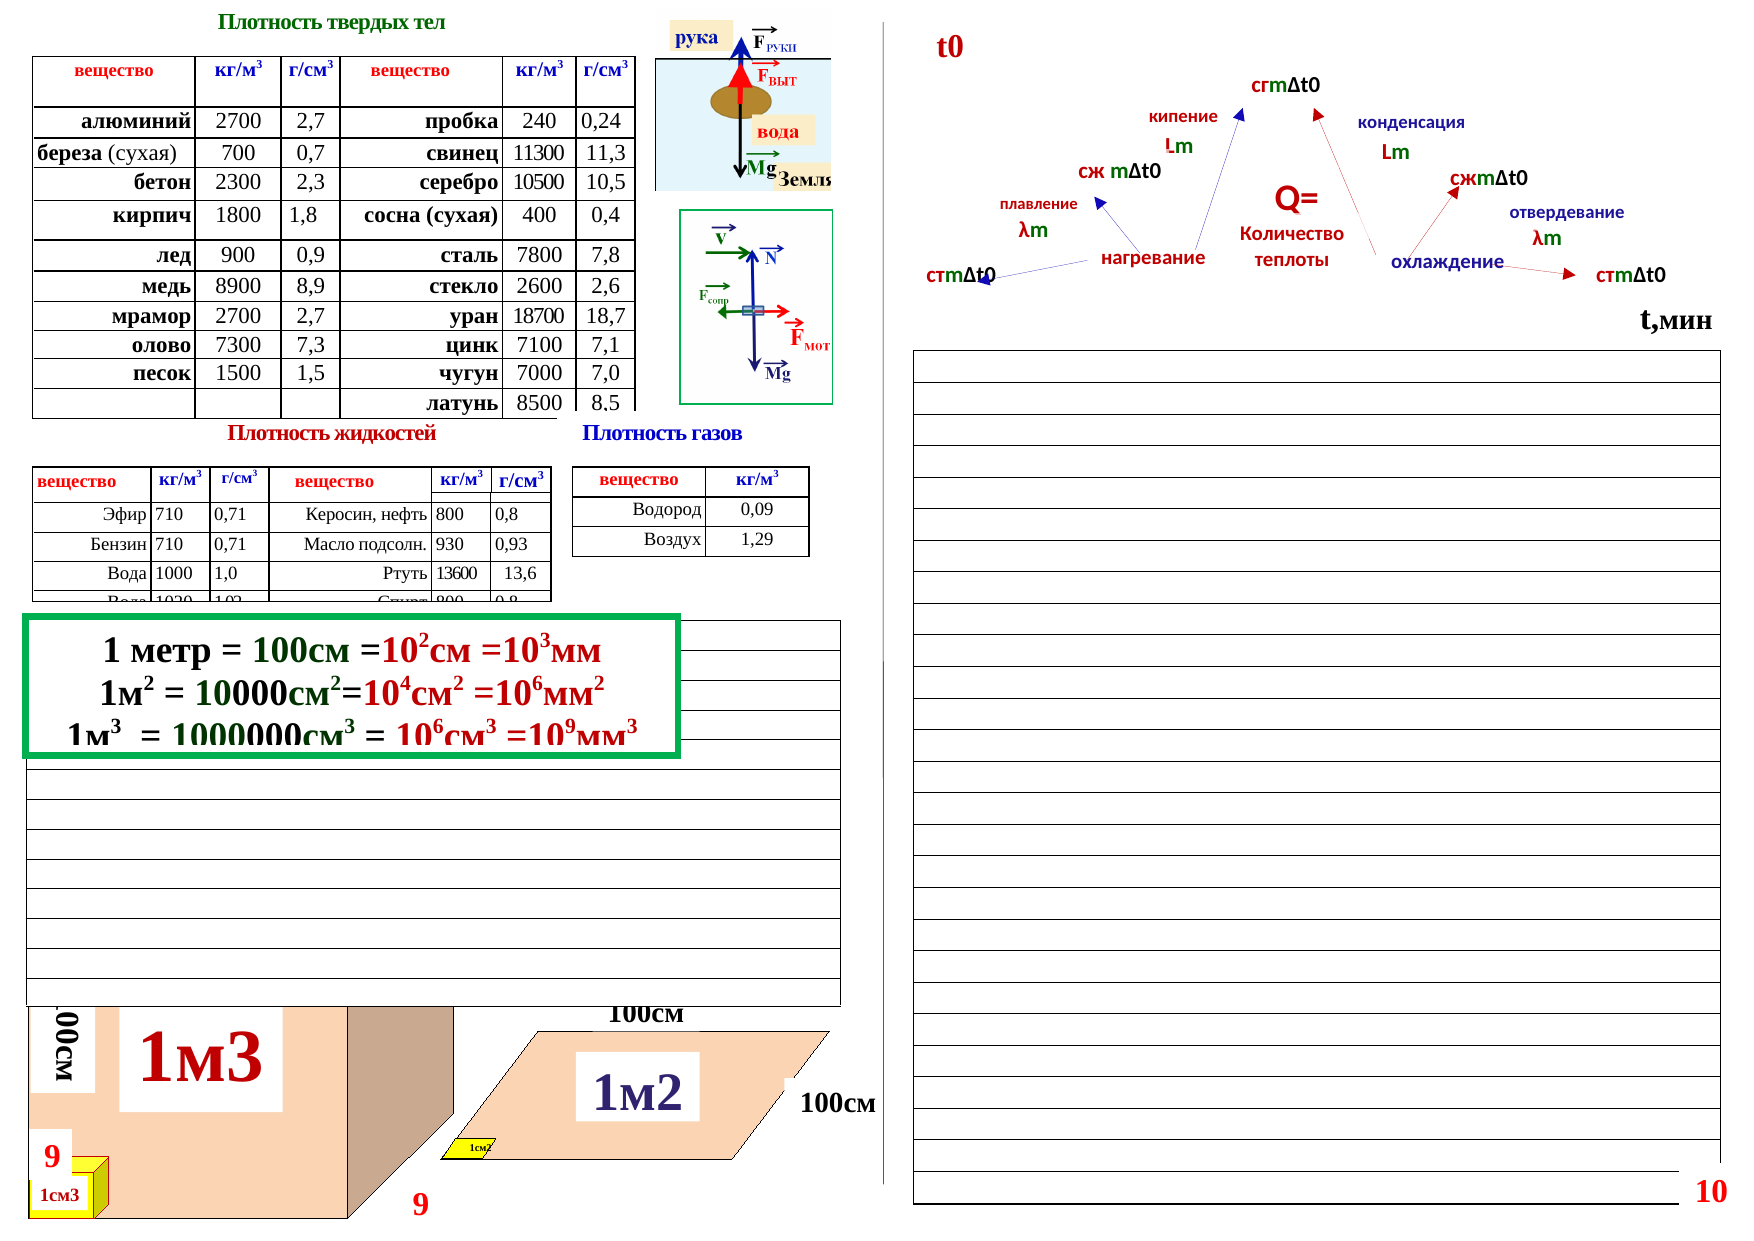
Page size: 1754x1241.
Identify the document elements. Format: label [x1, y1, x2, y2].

picture [681, 211, 832, 403]
picture [655, 9, 831, 191]
